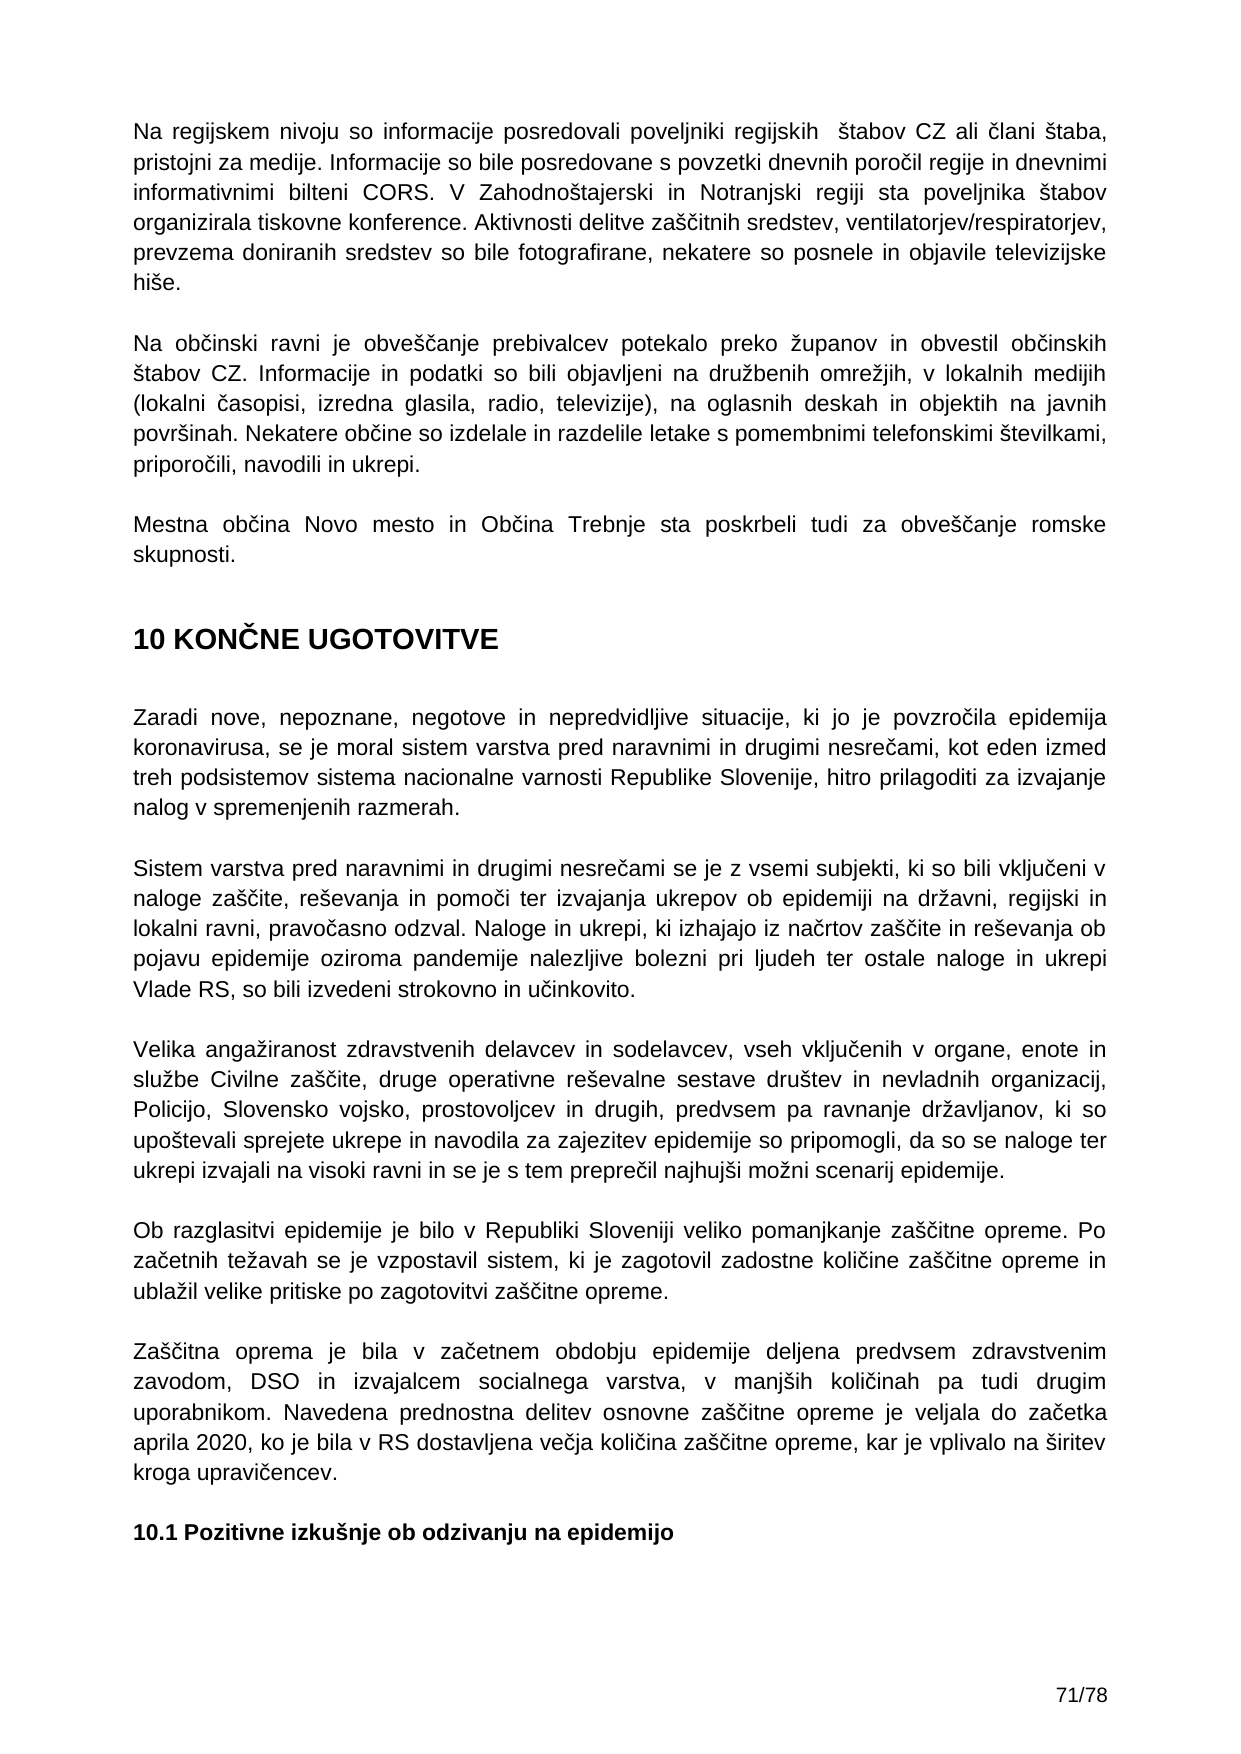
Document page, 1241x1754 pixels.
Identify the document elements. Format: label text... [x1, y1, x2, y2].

text Sistem varstva pred naravnimi in drugimi nesrečami se je z vsemi subjekti, ki so bili vključeni v naloge zaščite, reševanja in pomoči ter izvajanja ukrepov ob epidemiji na državni, regijski in lokalni ravni, pravočasno odzval. Naloge in ukrepi, ki izhajajo iz načrtov zaščite in reševanja ob pojavu epidemije oziroma pandemije nalezljive bolezni pri ljudeh ter ostale naloge in ukrepi Vlade RS, so bili izvedeni strokovno in učinkovito. [133, 855, 1107, 1002]
text Velika angažiranost zdravstvenih delavcev in sodelavcev, vseh vključenih v organe, enote in službe Civilne zaščite, druge operativne reševalne sestave društev in nevladnih organizacij, Policijo, Slovensko vojsko, prostovoljcev in drugih, predvsem pa ravnanje državljanov, ki so upoštevali sprejete ukrepe in navodila za zajezitev epidemije so pripomogli, da so se naloge ter ukrepi izvajali na visoki ravni in se je s tem preprečil najhujši možni scenarij epidemije. [133, 1036, 1107, 1183]
text Na regijskem nivoju so informacije posredovali poveljniki regijskih štabov CZ ali člani štaba, pristojni za medije. Informacije so bile posredovane s povzetki dnevnih poročil regije in dnevnimi informativnimi bilteni CORS. V Zahodnoštajerski in Notranjski regiji sta poveljnika štabov organizirala tiskovne konference. Aktivnosti delitve zaščitnih sredstev, ventilatorjev/respiratorjev, prevzema doniranih sredstev so bile fotografirane, nekatere so posnele in objavile televizijske hiše. [133, 118, 1107, 296]
text Zaščitna oprema je bila v začetnem obdobju epidemije deljena predvsem zdravstvenim zavodom, DSO in izvajalcem socialnega varstva, v manjših količinah pa tudi drugim uporabnikom. Navedena prednostna delitev osnovne zaščitne opreme je veljala do začetka aprila 2020, ko je bila v RS dostavljena večja količina zaščitne opreme, kar je vplivalo na širitev kroga upravičencev. [133, 1338, 1107, 1485]
text Ob razglasitvi epidemije je bilo v Republiki Sloveniji veliko pomanjkanje zaščitne opreme. Po začetnih težavah se je vzpostavil sistem, ki je zagotovil zadostne količine zaščitne opreme in ublažil velike pritiske po zagotovitvi zaščitne opreme. [133, 1217, 1107, 1304]
text Na občinski ravni je obveščanje prebivalcev potekalo preko županov in obvestil občinskih štabov CZ. Informacije in podatki so bili objavljeni na družbenih omrežjih, v lokalnih medijih (lokalni časopisi, izredna glasila, radio, televizije), na oglasnih deskah in objektih na javnih površinah. Nekatere občine so izdelale in razdelile letake s pomembnimi telefonskimi številkami, priporočili, navodili in ukrepi. [133, 330, 1107, 477]
text Mestna občina Novo mesto in Občina Trebnje sta poskrbeli tudi za obveščanje romske skupnosti. [133, 511, 1107, 567]
subtitle 10.1 Pozitivne izkušnje ob odzivanju na epidemijo [133, 1519, 1107, 1546]
text Zaradi nove, nepoznane, negotove in nepredvidljive situacije, ki jo je povzročila epidemija koronavirusa, se je moral sistem varstva pred naravnimi in drugimi nesrečami, kot eden izmed treh podsistemov sistema nacionalne varnosti Republike Slovenije, hitro prilagoditi za izvajanje nalog v spremenjenih razmerah. [133, 704, 1107, 821]
subtitle 10 KONČNE UGOTOVITVE [133, 622, 1107, 656]
